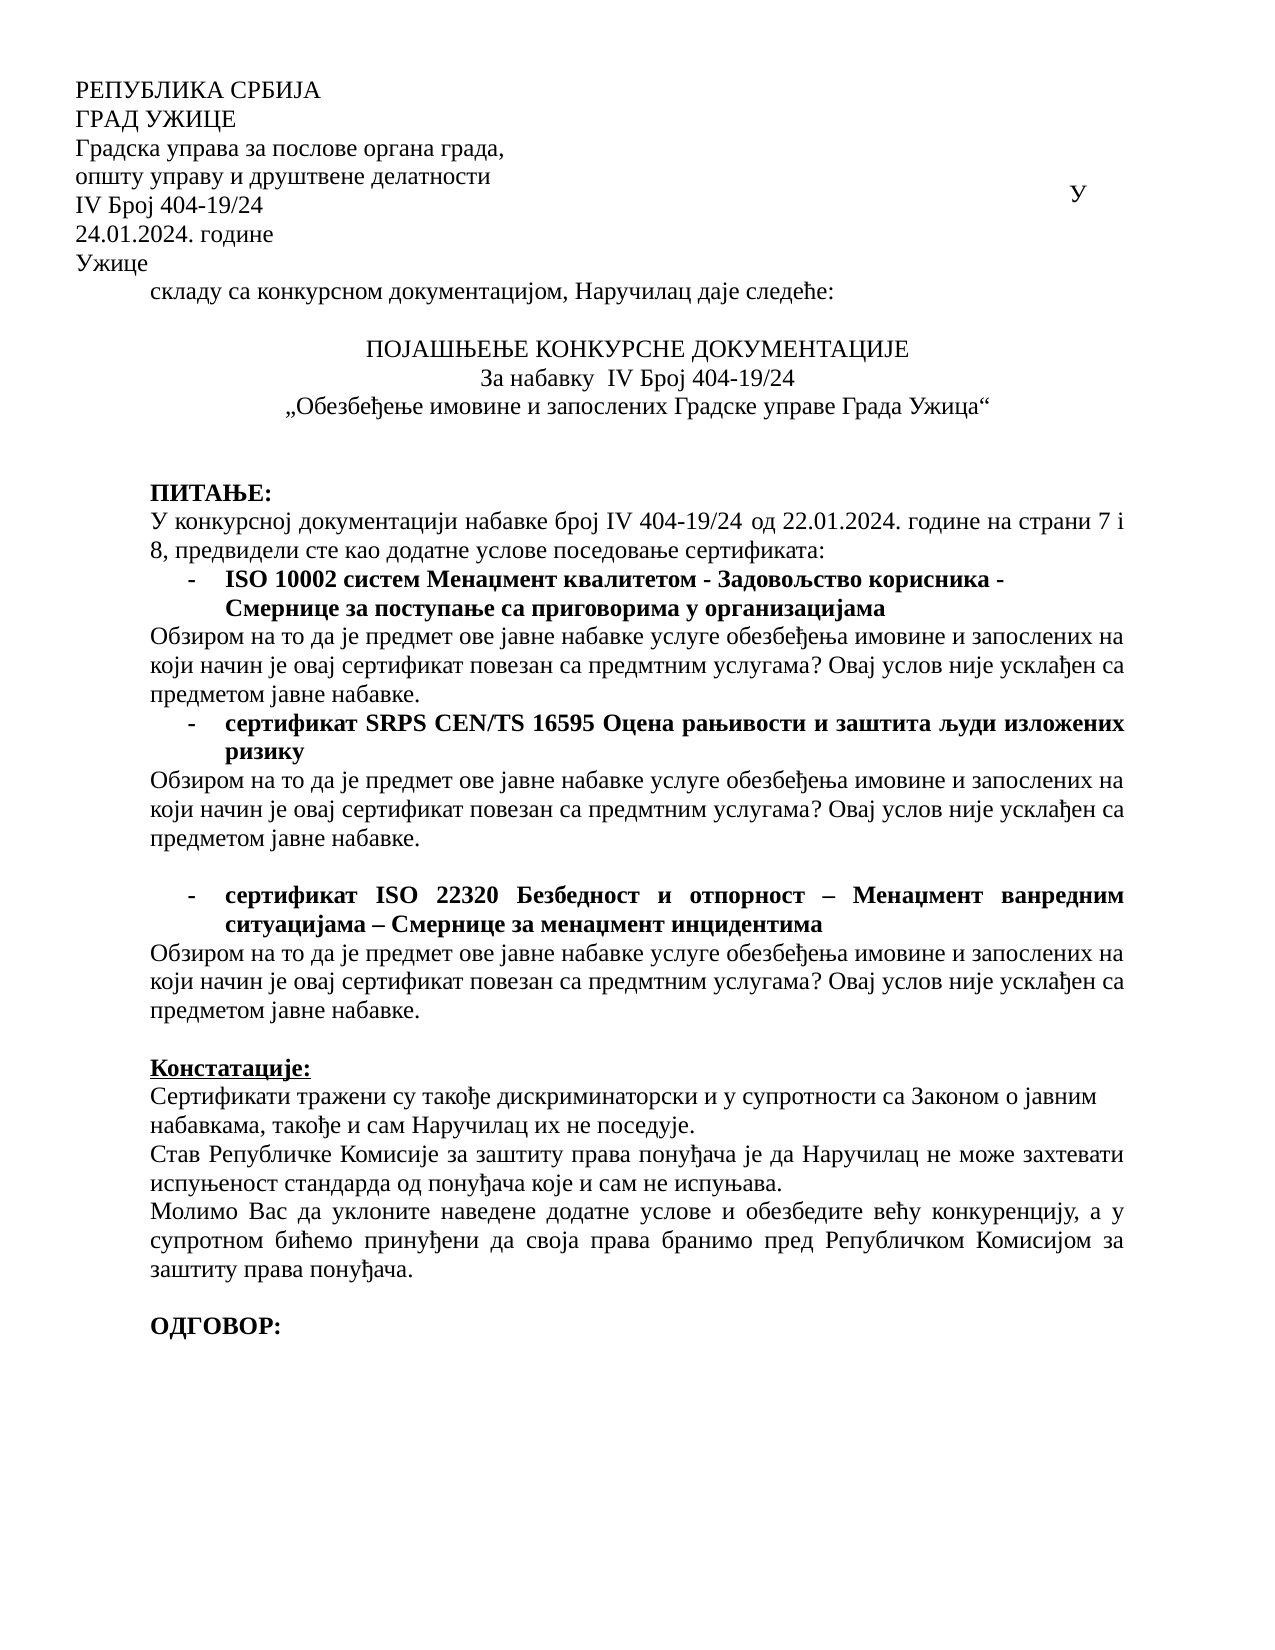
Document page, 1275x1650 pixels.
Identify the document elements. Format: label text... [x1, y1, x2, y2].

text Обзиром на то да је предмет ове јавне набавке услуге обезбеђења имовине и запослених на који начин је овај сертификат повезан са предмтним услугама? Овај услов није усклађен са предметом јавне набавке. [150, 938, 1125, 1024]
text РЕПУБЛИКА СРБИЈА [75, 75, 1050, 104]
text ОДГОВОР: [150, 1311, 1125, 1340]
text Сертификати тражени су такође дискриминаторски и у супротности са Законом о јавним набавкама, такође и сам Наручилац их не поседује. [150, 1081, 1125, 1139]
list сертификат ISO 22320 Безбедност и отпорност – Менаџмент ванредним ситуацијама – Смернице за менаџмент инцидентима [187, 880, 1125, 938]
text Молимо Вас да уклоните наведене додатне услове и обезбедите већу конкуренцију, а у супротном бићемо принуђени да своја права бранимо пред Републичком Комисијом за заштиту права понуђача. [150, 1196, 1125, 1283]
text „Обезбеђење имовине и запослених Градске управе Града Ужица“ [150, 391, 1125, 420]
text 24.01.2024. године [75, 219, 1050, 248]
text ГРАД УЖИЦЕ [75, 104, 1050, 133]
text За набавку IV Број 404-19/24 [150, 363, 1125, 391]
list сертификат SRPS CEN/TS 16595 Оцена рањивости и заштита људи изложених ризику [187, 708, 1125, 765]
text ПИТАЊЕ: [150, 478, 1125, 506]
text Ужице [75, 248, 1050, 276]
text Обзиром на то да је предмет ове јавне набавке услуге обезбеђења имовине и запослених на који начин је овај сертификат повезан са предмтним услугама? Овај услов није усклађен са предметом јавне набавке. [150, 765, 1125, 851]
text У складу са конкурсном документацијом, Наручилац даје следеће: [150, 179, 1125, 305]
text ПОЈАШЊЕЊЕ КОНКУРСНЕ ДОКУМЕНТАЦИЈЕ [150, 334, 1125, 363]
list ISO 10002 систем Mенаџмент квалитетом - Задовољство корисника - Смернице за поступање са приговорима у организацијама [187, 564, 1125, 621]
text У конкурсној документацији набавке број IV 404-19/24 од 22.01.2024. године на страни 7 i 8, предвидели сте као додатне услове поседовање сертификата: [150, 506, 1125, 564]
text општу управу и друштвене делатности [75, 161, 1050, 190]
text Обзиром на то да је предмет ове јавне набавке услуге обезбеђења имовине и запослених на који начин је овај сертификат повезан са предмтним услугама? Овај услов није усклађен са предметом јавне набавке. [150, 621, 1125, 708]
text Градска управа за послове органа града, [75, 133, 1050, 161]
text IV Број 404-19/24 [75, 190, 1050, 219]
text Став Републичке Комисије за заштиту права понуђача је да Наручилац не може захтевати испуњеност стандарда од понуђача које и сам не испуњава. [150, 1139, 1125, 1196]
text Констатације: [150, 1053, 1125, 1081]
